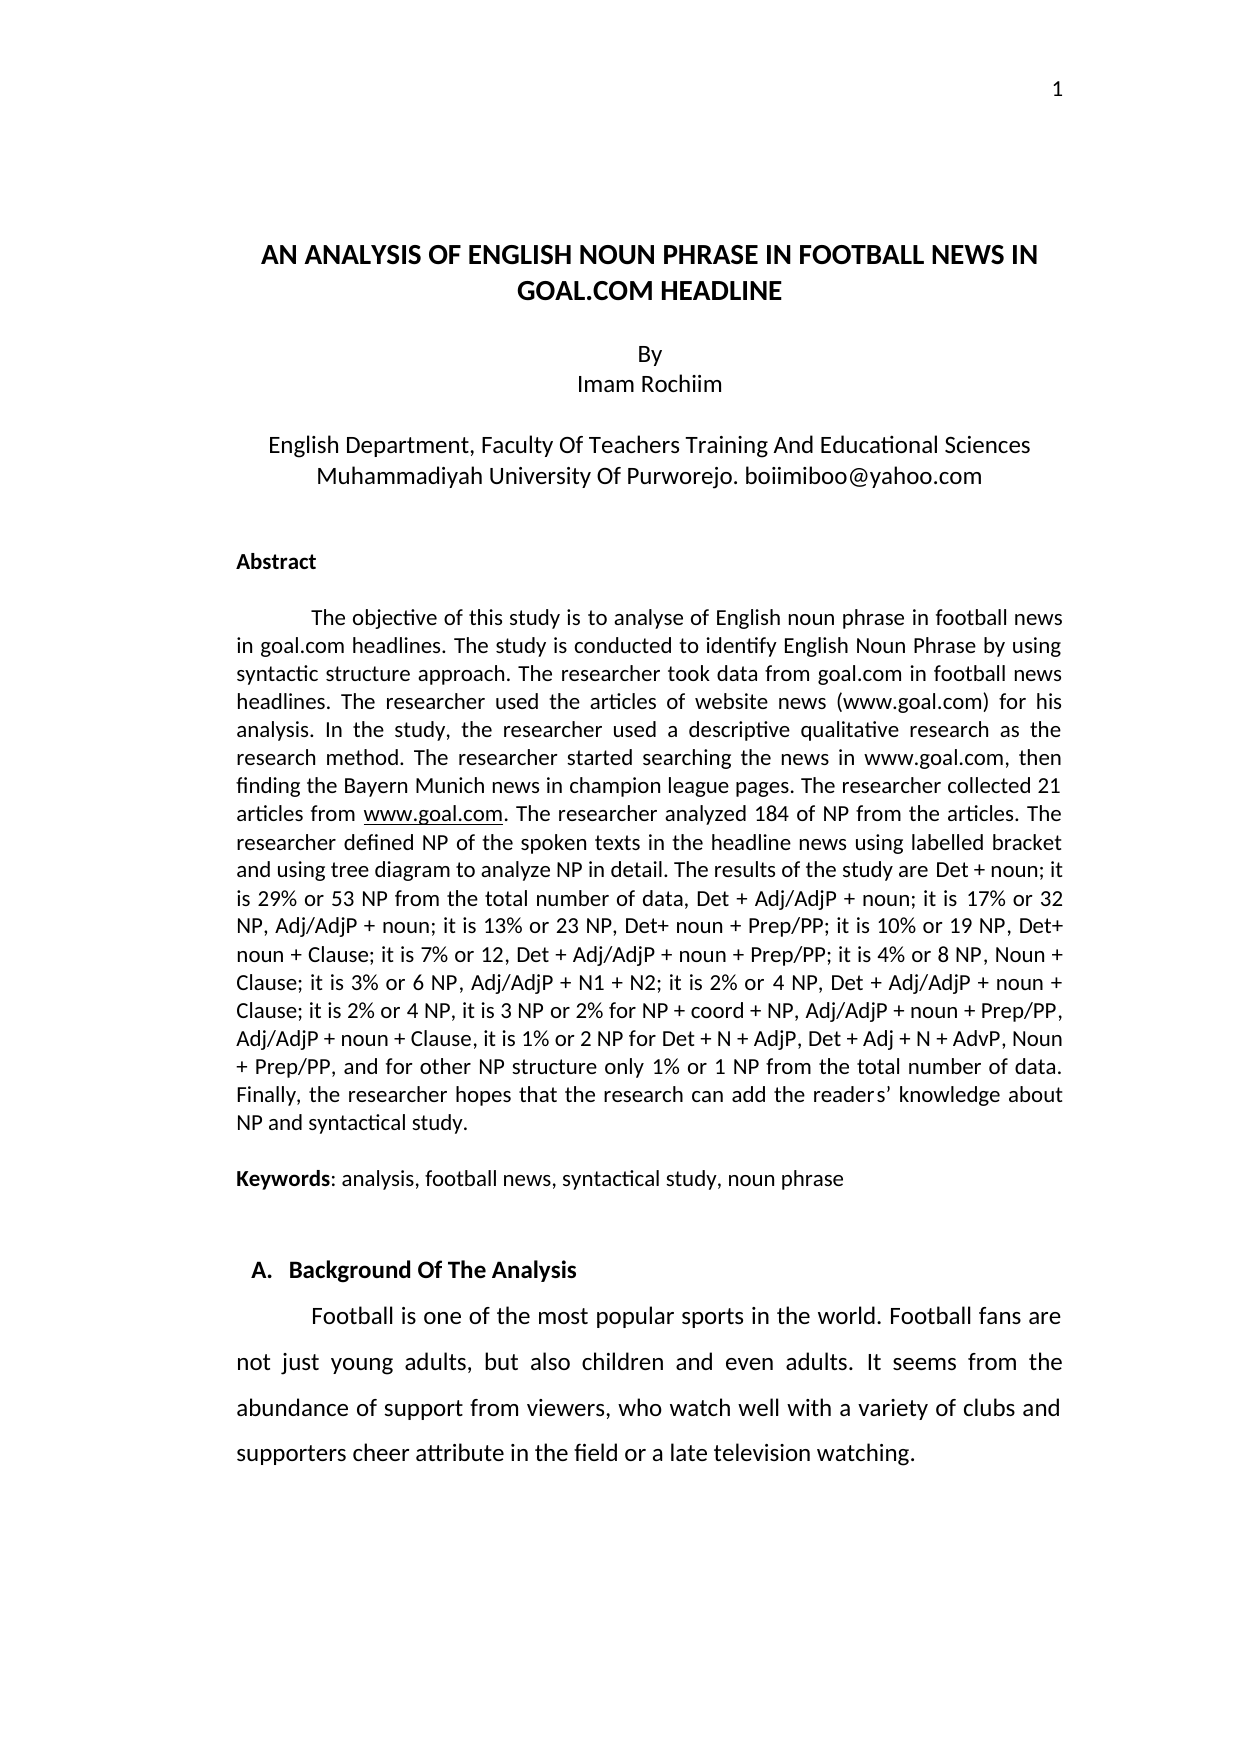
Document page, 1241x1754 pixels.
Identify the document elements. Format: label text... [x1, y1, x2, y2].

text AN ANALYSIS OF ENGLISH NOUN PHRASE IN FOOTBALL NEWS IN GOAL.COM HEADLINE [236, 236, 1063, 307]
text Keywords: analysis, football news, syntactical study, noun phrase [236, 1164, 1063, 1192]
text Football is one of the most popular sports in the world. Football fans are not just young adults, but also children and even adults. It seems from the abundance of support from viewers, who watch well with a variety of clubs and supporters cheer attribute in the field or a late television watching. [236, 1300, 1063, 1468]
text The objective of this study is to analyse of English noun phrase in football news in goal.com headlines. The study is conducted to identify English Noun Phrase by using syntactic structure approach. The researcher took data from goal.com in football news headlines. The researcher used the articles of website news (www.goal.com) for his analysis. In the study, the researcher used a descriptive qualitative research as the research method. The researcher started searching the news in www.goal.com, then finding the Bayern Munich news in champion league pages. The researcher collected 21 articles from www.goal.com. The researcher analyzed 184 of NP from the articles. The researcher defined NP of the spoken texts in the headline news using labelled bracket and using tree diagram to analyze NP in detail. The results of the study are Det + noun; it is 29% or 53 NP from the total number of data, Det + Adj/AdjP + noun; it is 17% or 32 NP, Adj/AdjP + noun; it is 13% or 23 NP, Det+ noun + Prep/PP; it is 10% or 19 NP, Det+ noun + Clause; it is 7% or 12, Det + Adj/AdjP + noun + Prep/PP; it is 4% or 8 NP, Noun + Clause; it is 3% or 6 NP, Adj/AdjP + N1 + N2; it is 2% or 4 NP, Det + Adj/AdjP + noun + Clause; it is 2% or 4 NP, it is 3 NP or 2% for NP + coord + NP, Adj/AdjP + noun + Prep/PP, Adj/AdjP + noun + Clause, it is 1% or 2 NP for Det + N + AdjP, Det + Adj + N + AdvP, Noun + Prep/PP, and for other NP structure only 1% or 1 NP from the total number of data. Finally, the researcher hopes that the research can add the readers’ knowledge about NP and syntactical study. [236, 603, 1063, 1136]
text English Department, Faculty Of Teachers Training And Educational Sciences Muhammadiyah University Of Purworejo. boiimiboo@yahoo.com [236, 429, 1063, 491]
text By [236, 338, 1063, 368]
list Background Of The Analysis [251, 1255, 1063, 1285]
text Abstract [236, 547, 1063, 575]
text Imam Rochiim [236, 368, 1063, 399]
